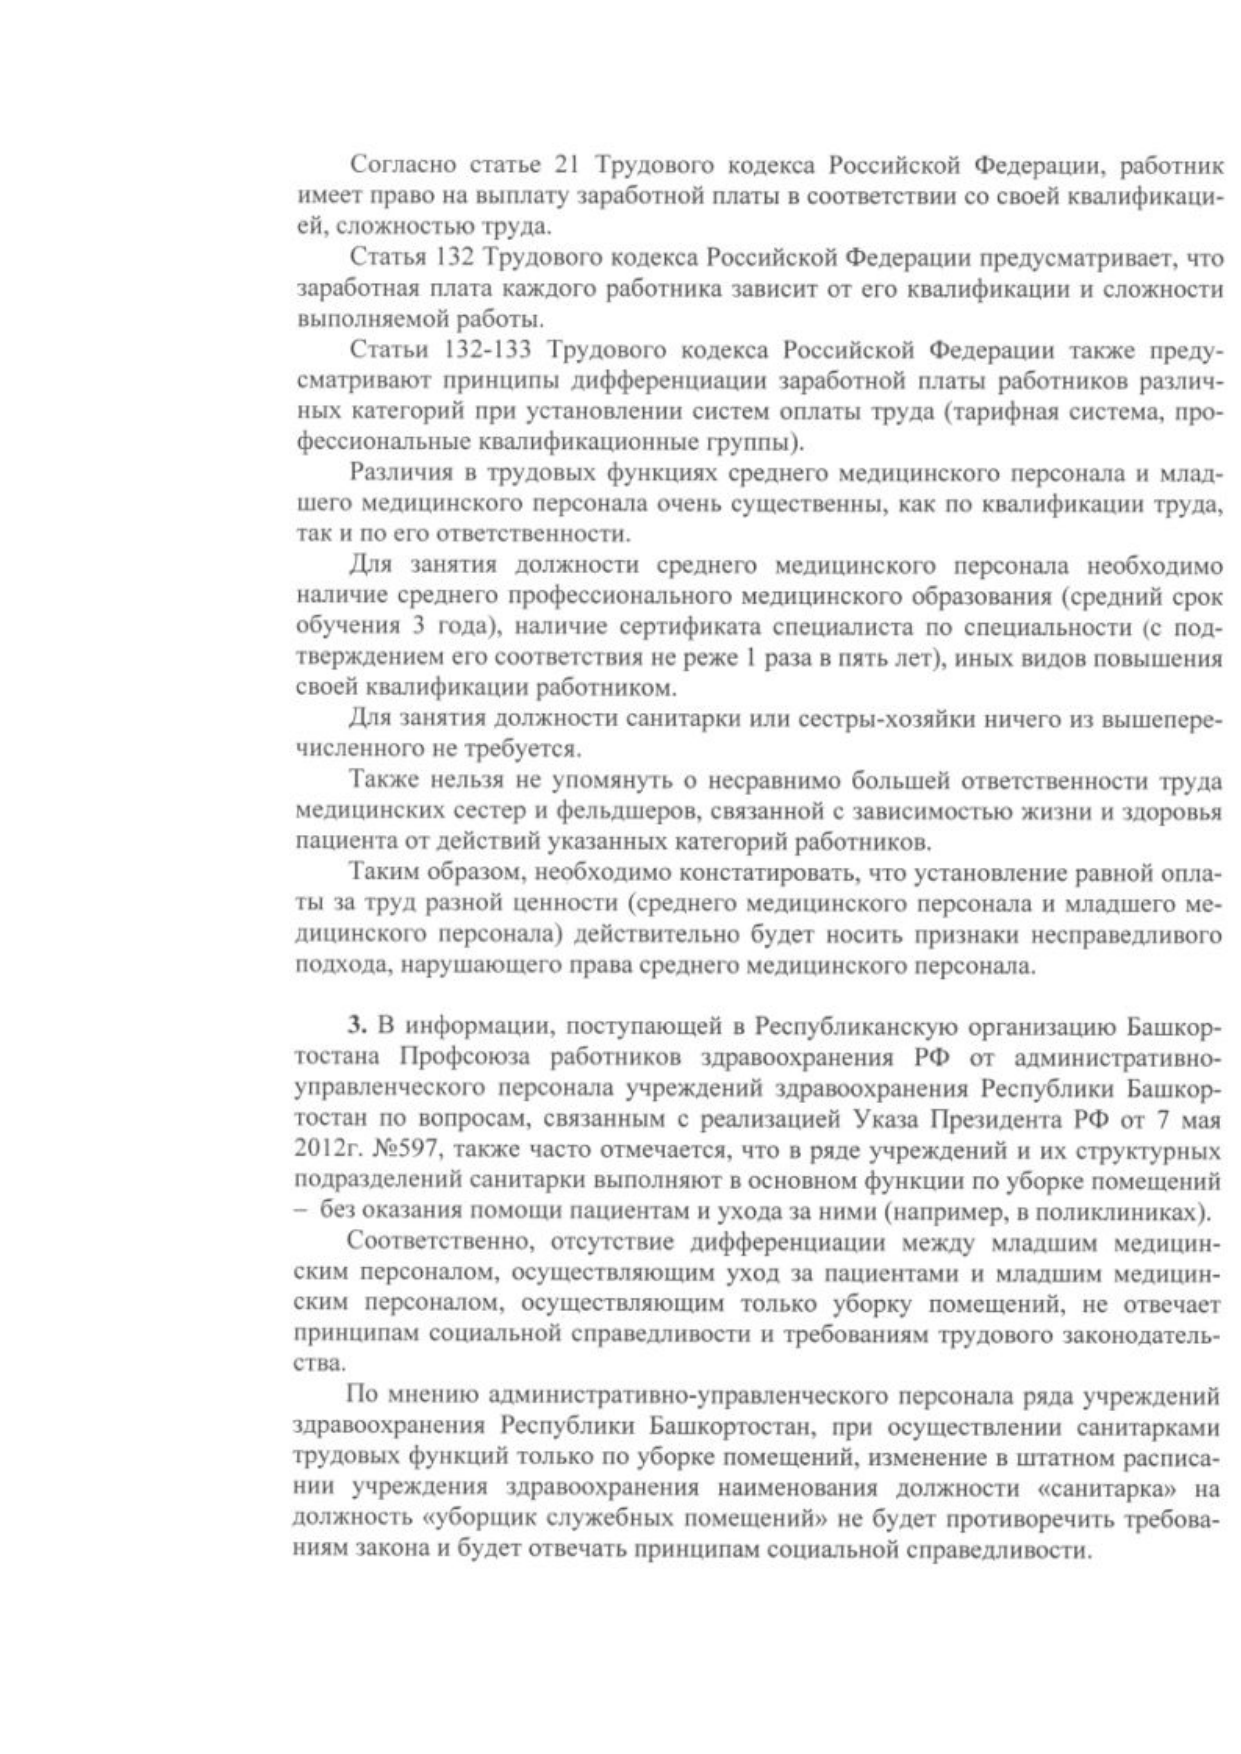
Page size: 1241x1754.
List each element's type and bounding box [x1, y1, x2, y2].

picture [177, 118, 1241, 1636]
